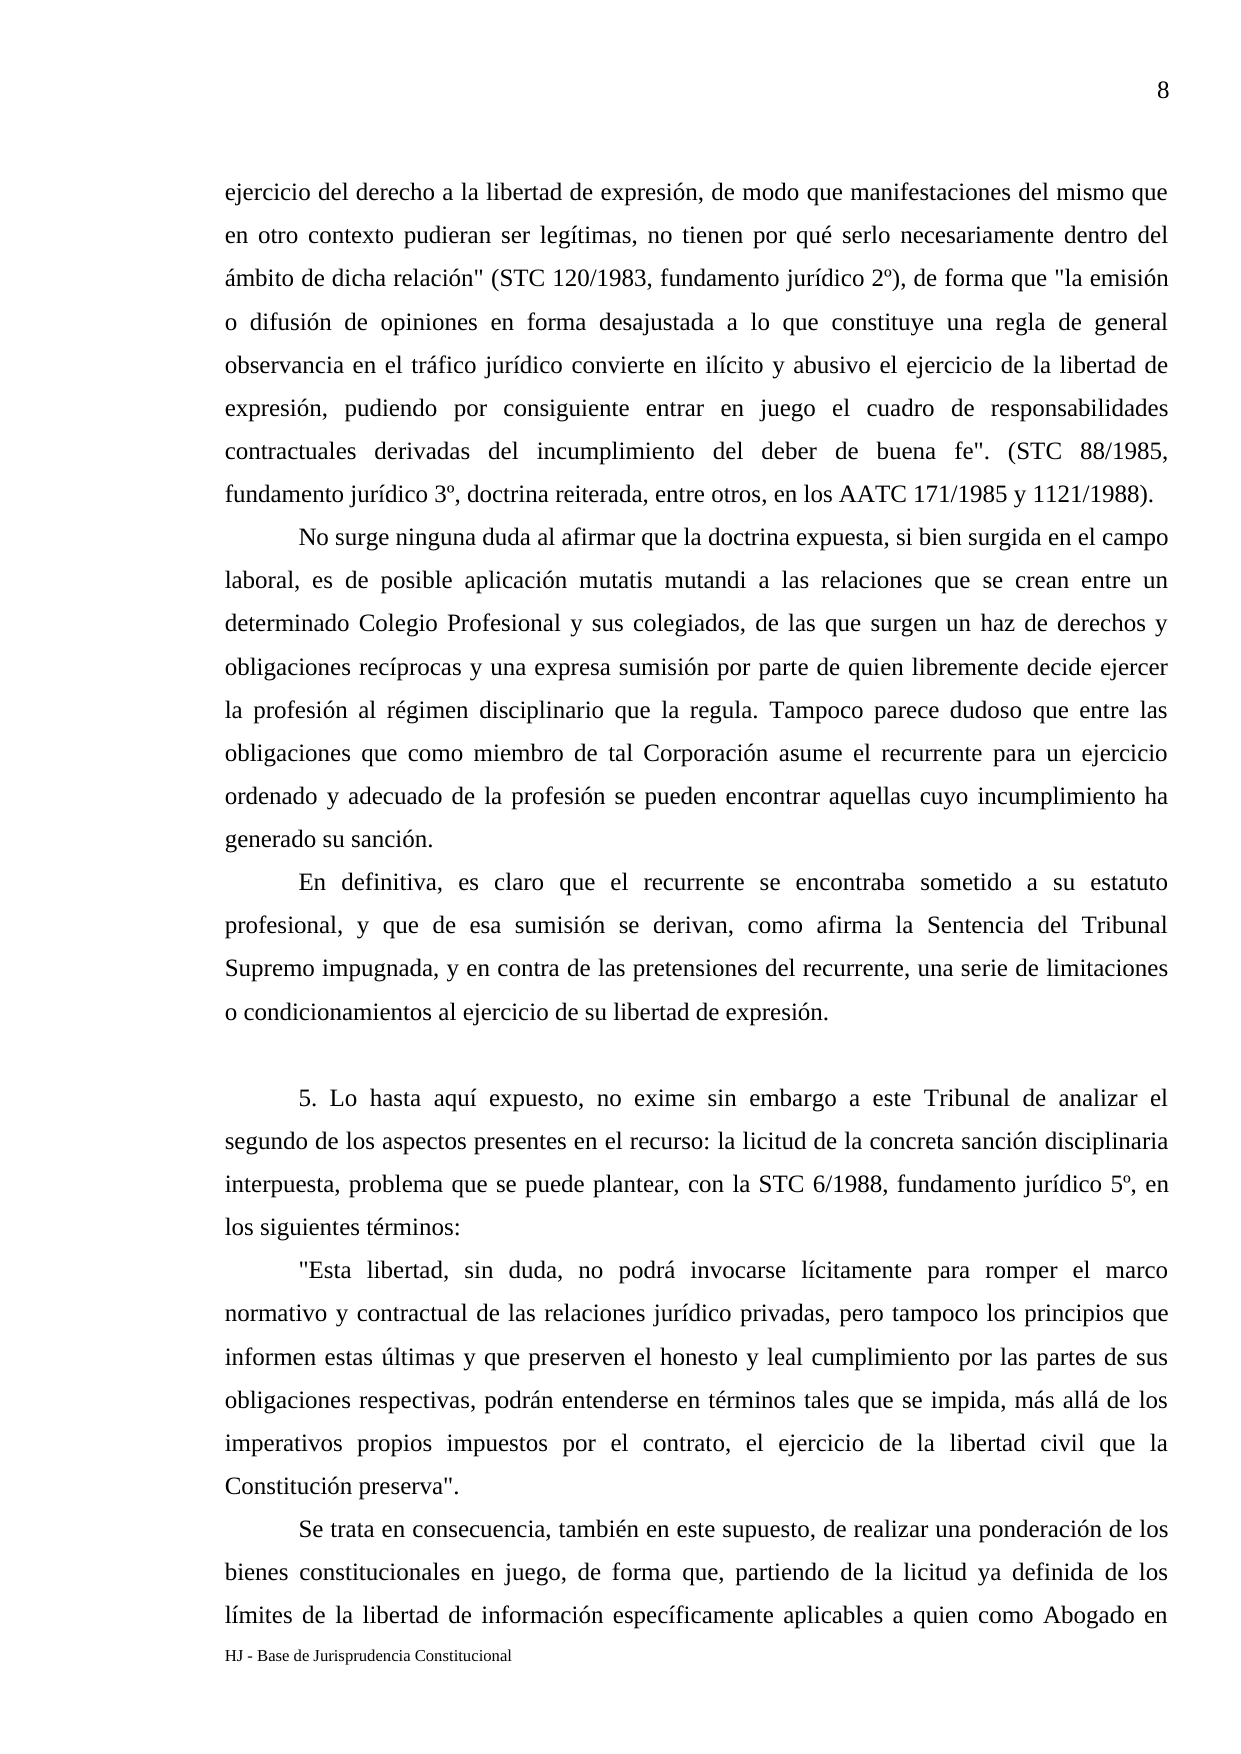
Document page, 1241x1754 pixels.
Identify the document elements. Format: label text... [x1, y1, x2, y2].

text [224, 177, 1169, 508]
text 5. Lo hasta aquí expuesto, no exime sin embargo a este Tribunal de analizar el segundo de los aspectos presentes en el recurso: la licitud de la concreta sanción disciplinaria interpuesta, problema que se puede plantear, con la STC 6/1988, fundamento jurídico 5º, en los siguientes términos: [224, 1083, 1169, 1241]
text No surge ninguna duda al afirmar que la doctrina expuesta, si bien surgida en el campo laboral, es de posible aplicación mutatis mutandi a las relaciones que se crean entre un determinado Colegio Profesional y sus colegiados, de las que surgen un haz de derechos y obligaciones recíprocas y una expresa sumisión por parte de quien libremente decide ejercer la profesión al régimen disciplinario que la regula. Tampoco parece dudoso que entre las obligaciones que como miembro de tal Corporación asume el recurrente para un ejercicio ordenado y adecuado de la profesión se pueden encontrar aquellas cuyo incumplimiento ha generado su sanción. [224, 522, 1169, 853]
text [224, 1514, 1169, 1629]
text En definitiva, es claro que el recurrente se encontraba sometido a su estatuto profesional, y que de esa sumisión se derivan, como afirma la Sentencia del Tribunal Supremo impugnada, y en contra de las pretensiones del recurrente, una serie de limitaciones o condicionamientos al ejercicio de su libertad de expresión. [224, 867, 1169, 1025]
text "Esta libertad, sin duda, no podrá invocarse lícitamente para romper el marco normativo y contractual de las relaciones jurídico privadas, pero tampoco los principios que informen estas últimas y que preserven el honesto y leal cumplimiento por las partes de sus obligaciones respectivas, podrán entenderse en términos tales que se impida, más allá de los imperativos propios impuestos por el contrato, el ejercicio de la libertad civil que la Constitución preserva". [224, 1255, 1169, 1500]
